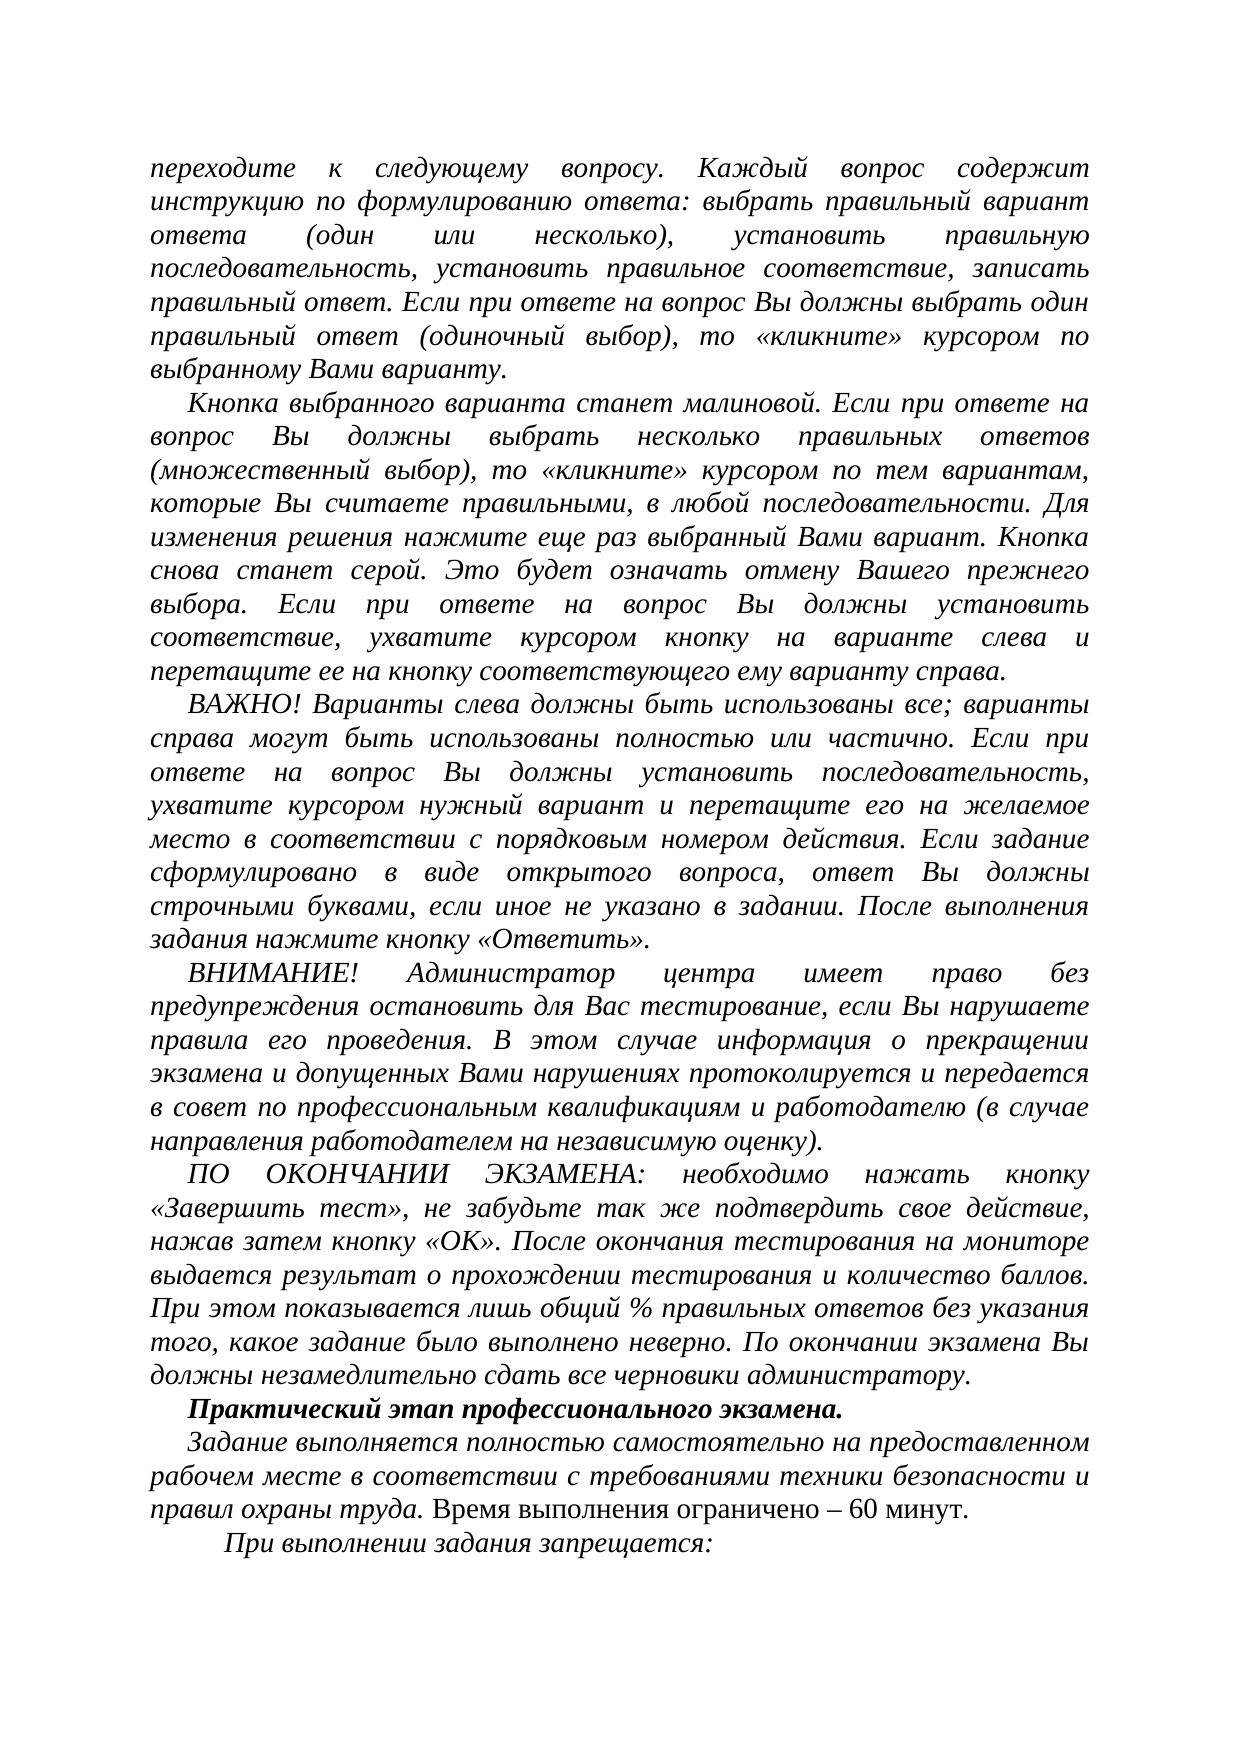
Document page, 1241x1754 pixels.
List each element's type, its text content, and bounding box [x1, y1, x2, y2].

text Кнопка выбранного варианта станет малиновой. Если при ответе на вопрос Вы должны выбрать несколько правильных ответов (множественный выбор), то «кликните» курсором по тем вариантам, которые Вы считаете правильными, в любой последовательности. Для изменения решения нажмите еще раз выбранный Вами вариант. Кнопка снова станет серой. Это будет означать отмену Вашего прежнего выбора. Если при ответе на вопрос Вы должны установить соответствие, ухватите курсором кнопку на варианте слева и перетащите ее на кнопку соответствующего ему варианту справа. [150, 385, 1090, 687]
text При выполнении задания запрещается: [150, 1525, 1090, 1559]
text Практический этап профессионального экзамена. [150, 1391, 1090, 1424]
text Задание выполняется полностью самостоятельно на предоставленном рабочем месте в соответствии с требованиями техники безопасности и правил охраны труда. Время выполнения ограничено – 60 минут. [150, 1424, 1090, 1525]
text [150, 150, 1090, 385]
text ПО ОКОНЧАНИИ ЭКЗАМЕНА: необходимо нажать кнопку «Завершить тест», не забудьте так же подтвердить свое действие, нажав затем кнопку «ОК». После окончания тестирования на мониторе выдается результат о прохождении тестирования и количество баллов. При этом показывается лишь общий % правильных ответов без указания того, какое задание было выполнено неверно. По окончании экзамена Вы должны незамедлительно сдать все черновики администратору. [150, 1156, 1090, 1391]
text ВНИМАНИЕ! Администратор центра имеет право без предупреждения остановить для Вас тестирование, если Вы нарушаете правила его проведения. В этом случае информация о прекращении экзамена и допущенных Вами нарушениях протоколируется и передается в совет по профессиональным квалификациям и работодателю (в случае направления работодателем на независимую оценку). [150, 955, 1090, 1156]
text ВАЖНО! Варианты слева должны быть использованы все; варианты справа могут быть использованы полностью или частично. Если при ответе на вопрос Вы должны установить последовательность, ухватите курсором нужный вариант и перетащите его на желаемое место в соответствии с порядковым номером действия. Если задание сформулировано в виде открытого вопроса, ответ Вы должны строчными буквами, если иное не указано в задании. После выполнения задания нажмите кнопку «Ответить». [150, 687, 1090, 955]
